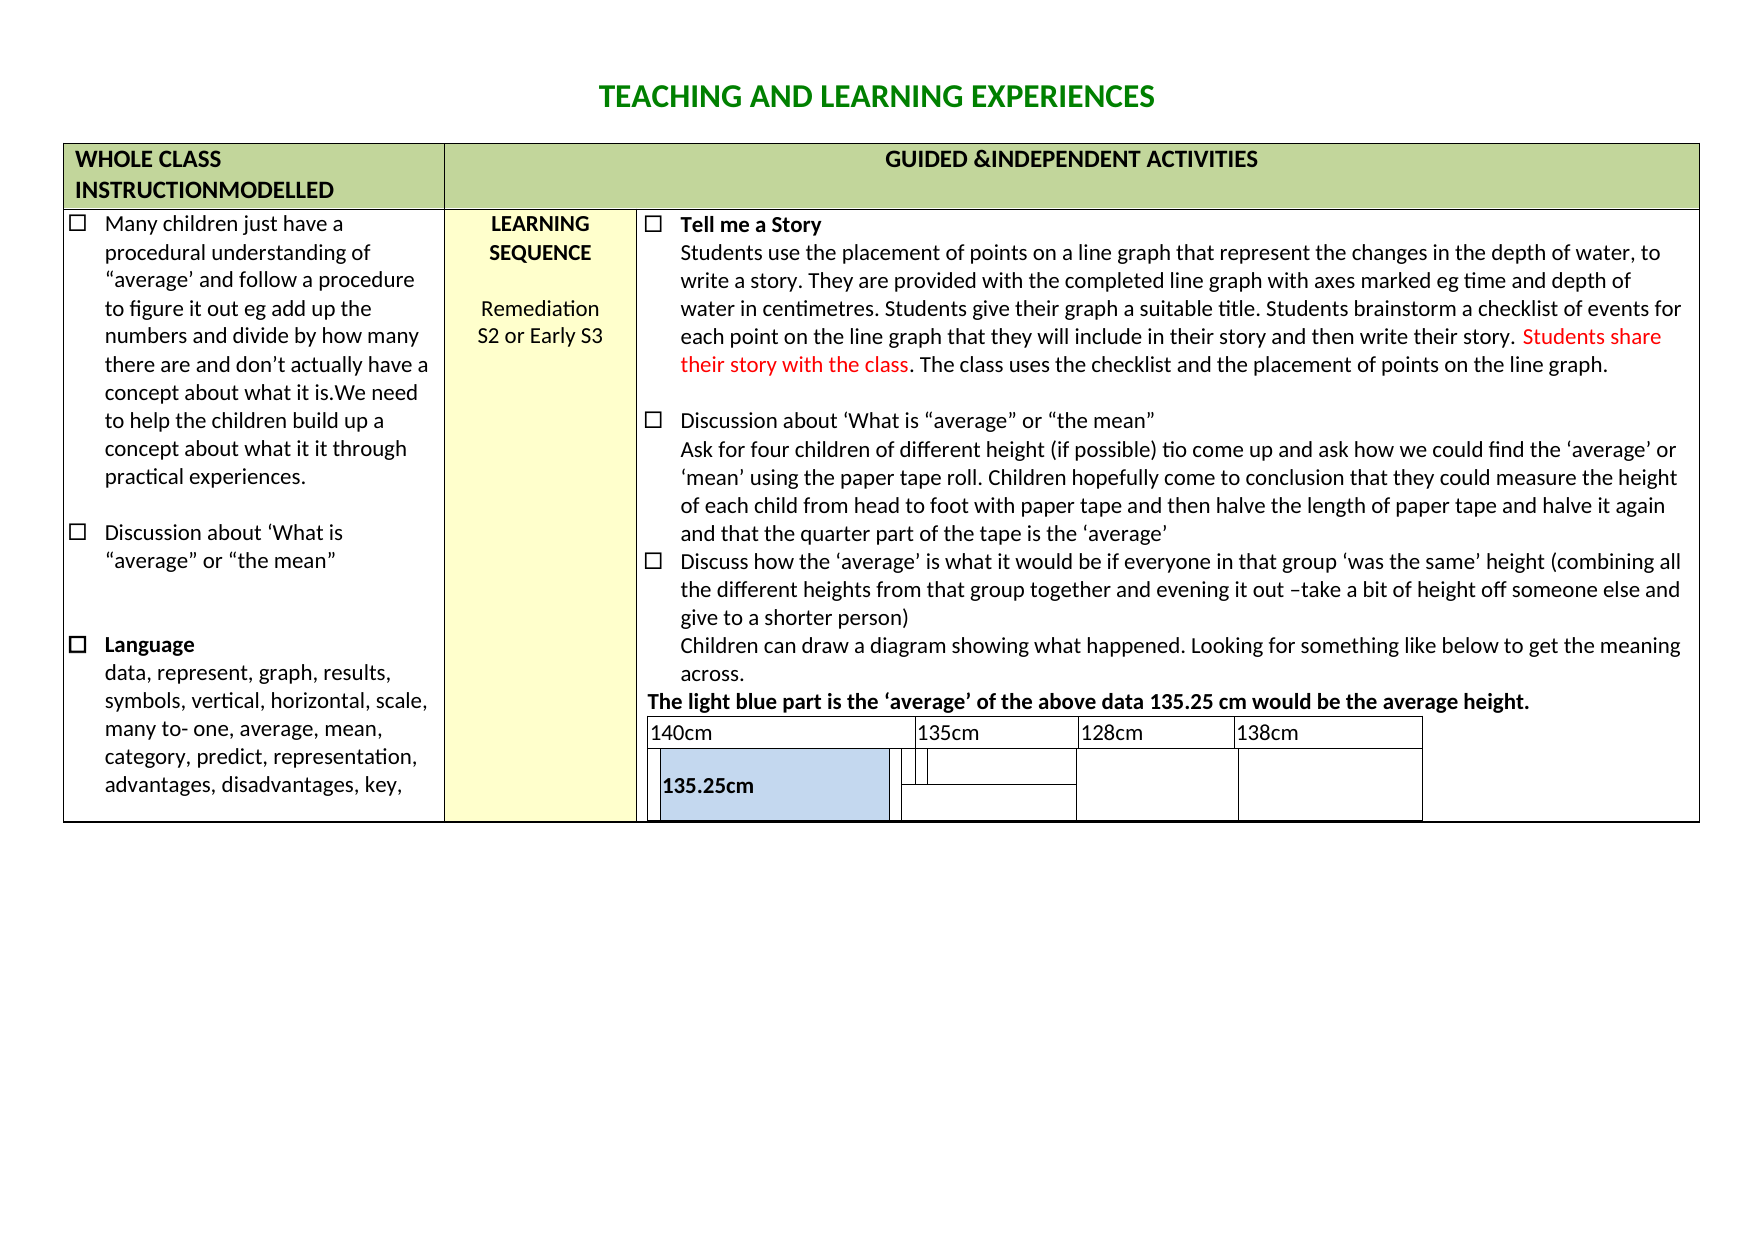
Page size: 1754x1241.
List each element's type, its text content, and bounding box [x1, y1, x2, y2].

table_header GUIDED &INDEPENDENT ACTIVITIES [445, 144, 1699, 208]
table_header WHOLE CLASS INSTRUCTIONMODELLED ACTIVITIES [64, 144, 444, 208]
table_cell LEARNING SEQUENCE Remediation S2 or Early S3 [445, 210, 636, 821]
text TEACHING AND LEARNING EXPERIENCES [75, 75, 1679, 116]
table_cell Many children just have a procedural understanding of “average’ and follow a procedure to figure it out eg add up the numbers and divide by how many there are and don’t actually have a concept about what it is.We need to help the children build up a concept about what it it through practical experiences. Discussion about ‘What is “average” or “the mean” Language data, represent, graph, results, symbols, vertical, horizontal, scale, many to- one, average, mean, category, predict, representation, advantages, disadvantages, key, arrangement [64, 210, 444, 821]
table_cell Tell me a Story Students use the placement of points on a line graph that represent the changes in the depth of water, to write a story. They are provided with the completed line graph with axes marked eg time and depth of water in centimetres. Students give their graph a suitable title. Students brainstorm a checklist of events for each point on the line graph that they will include in their story and then write their story. Students share their story with the class. The class uses the checklist and the placement of points on the line graph. Discussion about ‘What is “average” or “the mean” Ask for four children of different height (if possible) tio come up and ask how we could find the ‘average’ or ‘mean’ using the paper tape roll. Children hopefully come to conclusion that they could measure the height of each child from head to foot with paper tape and then halve the length of paper tape and halve it again and that the quarter part of the tape is the ‘average’ Discuss how the ‘average’ is what it would be if everyone in that group ‘was the same’ height (combining all the different heights from that group together and evening it out –take a bit of height off someone else and give to a shorter person) Children can draw a diagram showing what happened. Looking for something like below to get the meaning across. The light blue part is the ‘average’ of the above data 135.25 cm would be the average height. [637, 210, 1699, 821]
